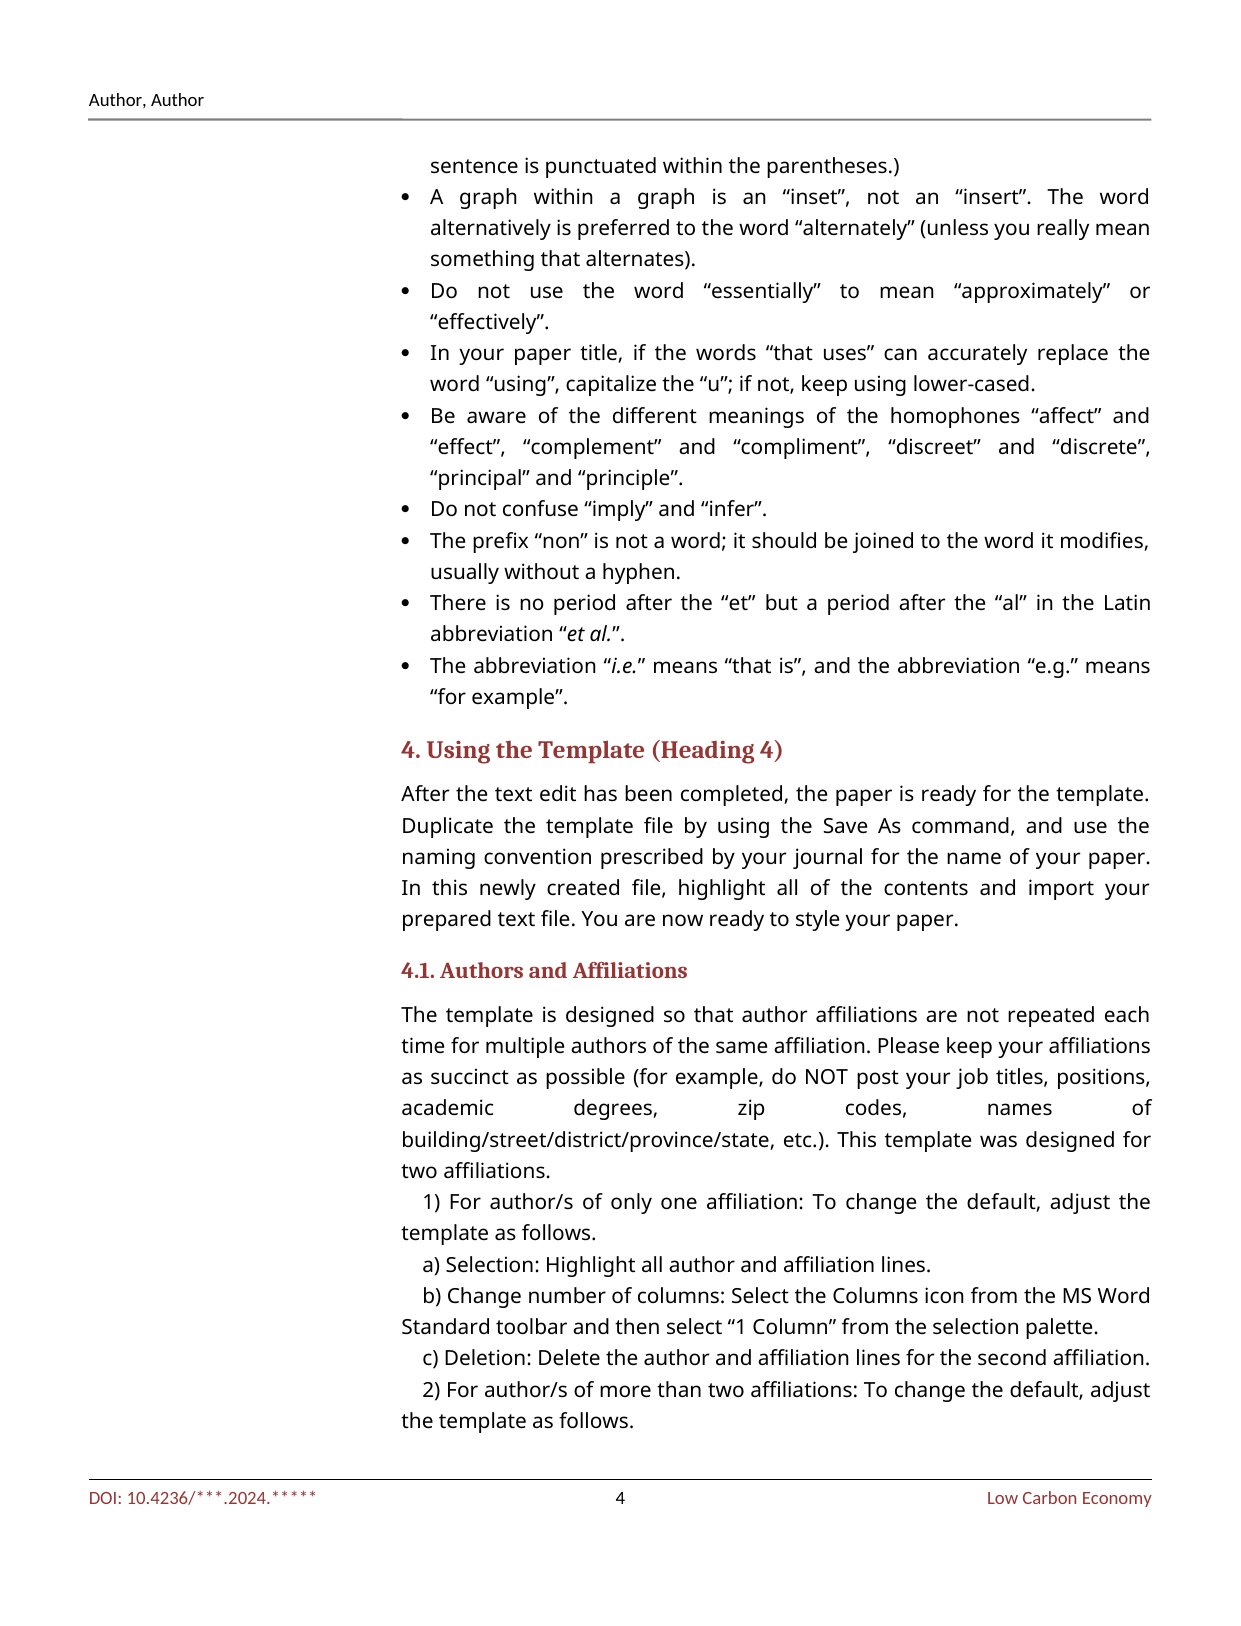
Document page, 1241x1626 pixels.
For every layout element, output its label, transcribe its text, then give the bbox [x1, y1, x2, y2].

text b) Change number of columns: Select the Columns icon from the MS Word Standard toolbar and then select “1 Column” from the selection palette. [401, 1278, 1152, 1341]
list There is no period after the “et” but a period after the “al” in the Latin abbreviation “et al.”. [402, 586, 1152, 648]
list Do not confuse “imply” and “infer”. [402, 492, 1152, 523]
list A graph within a graph is an “inset”, not an “insert”. The word alternatively is preferred to the word “alternately” (unless you really mean something that alternates). [402, 179, 1152, 273]
text After the text edit has been completed, the paper is ready for the template. Duplicate the template file by using the Save As command, and use the naming convention prescribed by your journal for the name of your paper. In this newly created file, highlight all of the contents and import your prepared text file. You are now ready to style your paper. [401, 777, 1152, 933]
list Do not use the word “essentially” to mean “approximately” or “effectively”. [402, 273, 1152, 336]
text The template is designed so that author affiliations are not repeated each time for multiple authors of the same affiliation. Please keep your affiliations as succinct as possible (for example, do NOT post your job titles, positions, academic degrees, zip codes, names of building/street/district/province/state, etc.). This template was designed for two affiliations. [401, 997, 1152, 1184]
text 1) For author/s of only one affiliation: To change the default, adjust the template as follows. [401, 1184, 1152, 1247]
text 2) For author/s of more than two affiliations: To change the default, adjust the template as follows. [401, 1372, 1152, 1434]
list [402, 148, 1152, 179]
list Be aware of the different meanings of the homophones “affect” and “effect”, “complement” and “compliment”, “discreet” and “discrete”, “principal” and “principle”. [402, 398, 1152, 492]
text a) Selection: Highlight all author and affiliation lines. [401, 1247, 1152, 1278]
list The abbreviation “i.e.” means “that is”, and the abbreviation “e.g.” means “for example”. [402, 648, 1152, 711]
list In your paper title, if the words “that uses” can accurately replace the word “using”, capitalize the “u”; if not, keep using lower-cased. [402, 336, 1152, 398]
text 4. Using the Template (Heading 4) [401, 736, 1152, 764]
text c) Deletion: Delete the author and affiliation lines for the second affiliation. [401, 1341, 1152, 1372]
text 4.1. Authors and Affiliations [401, 958, 1152, 984]
list The prefix “non” is not a word; it should be joined to the word it modifies, usually without a hyphen. [402, 523, 1152, 586]
